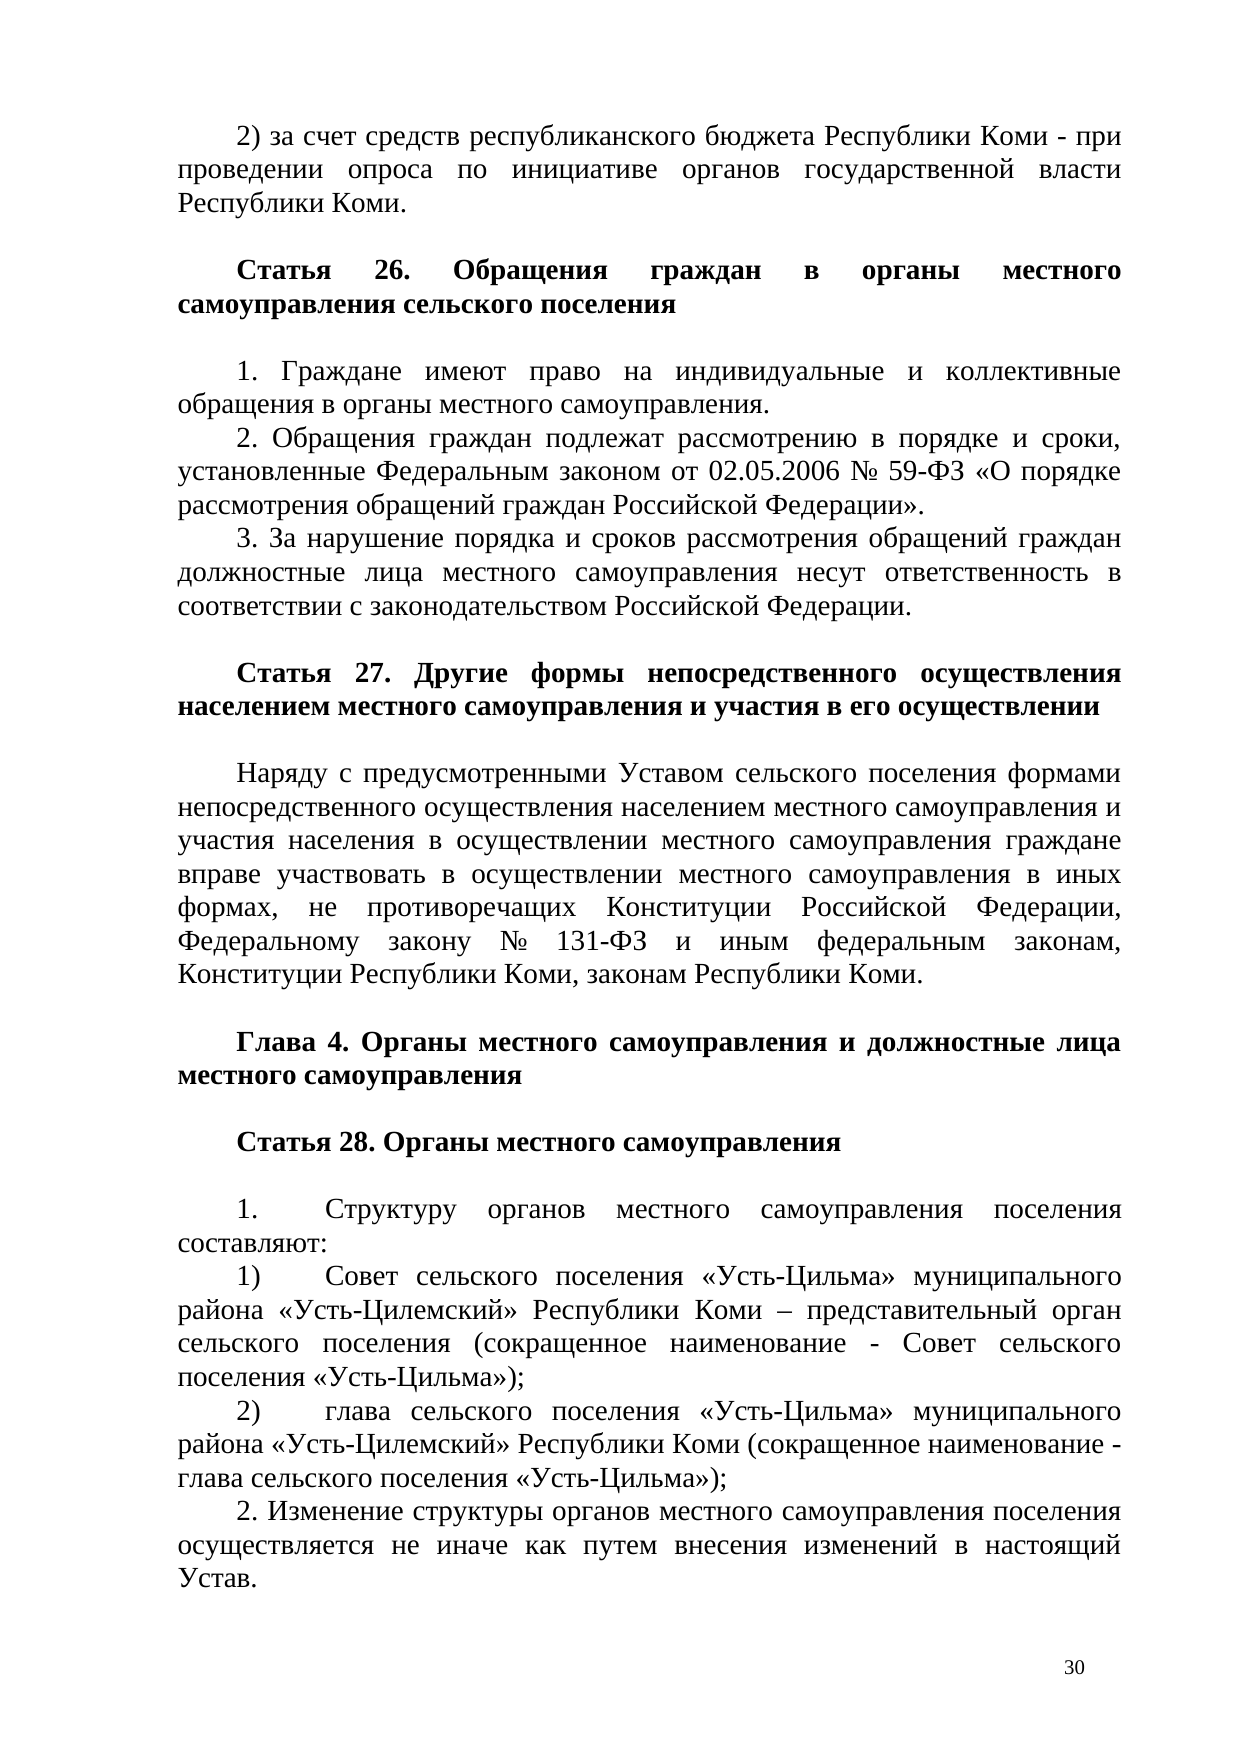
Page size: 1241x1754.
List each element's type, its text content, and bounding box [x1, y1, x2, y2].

text 2. Обращения граждан подлежат рассмотрению в порядке и сроки, установленные Федеральным законом от 02.05.2006 № 59-ФЗ «О порядке рассмотрения обращений граждан Российской Федерации». [177, 420, 1122, 521]
subtitle Статья 26. Обращения граждан в органы местного самоуправления сельского поселения [177, 252, 1122, 319]
text 2) за счет средств республиканского бюджета Республики Коми - при проведении опроса по инициативе органов государственной власти Республики Коми. [177, 118, 1122, 219]
list глава сельского поселения «Усть-Цильма» муниципального района «Усть-Цилемский» Республики Коми (сокращенное наименование - глава сельского поселения «Усть-Цильма»); [177, 1393, 1122, 1493]
text 2. Изменение структуры органов местного самоуправления поселения осуществляется не иначе как путем внесения изменений в настоящий Устав. [177, 1493, 1122, 1594]
text Глава 4. Органы местного самоуправления и должностные лица местного самоуправления [177, 1024, 1122, 1091]
text 3. За нарушение порядка и сроков рассмотрения обращений граждан должностные лица местного самоуправления несут ответственность в соответствии с законодательством Российской Федерации. [177, 521, 1122, 621]
text 1. Граждане имеют право на индивидуальные и коллективные обращения в органы местного самоуправления. [177, 353, 1122, 420]
subtitle Статья 27. Другие формы непосредственного осуществления населением местного самоуправления и участия в его осуществлении [177, 655, 1122, 722]
text Наряду с предусмотренными Уставом сельского поселения формами непосредственного осуществления населением местного самоуправления и участия населения в осуществлении местного самоуправления граждане вправе участвовать в осуществлении местного самоуправления в иных формах, не противоречащих Конституции Российской Федерации, Федеральному закону № 131-ФЗ и иным федеральным законам, Конституции Республики Коми, законам Республики Коми. [177, 755, 1122, 990]
list Совет сельского поселения «Усть-Цильма» муниципального района «Усть-Цилемский» Республики Коми – представительный орган сельского поселения (сокращенное наименование - Совет сельского поселения «Усть-Цильма»); [177, 1258, 1122, 1393]
text Статья 28. Органы местного самоуправления [177, 1124, 1122, 1158]
list Структуру органов местного самоуправления поселения составляют: [177, 1191, 1122, 1258]
